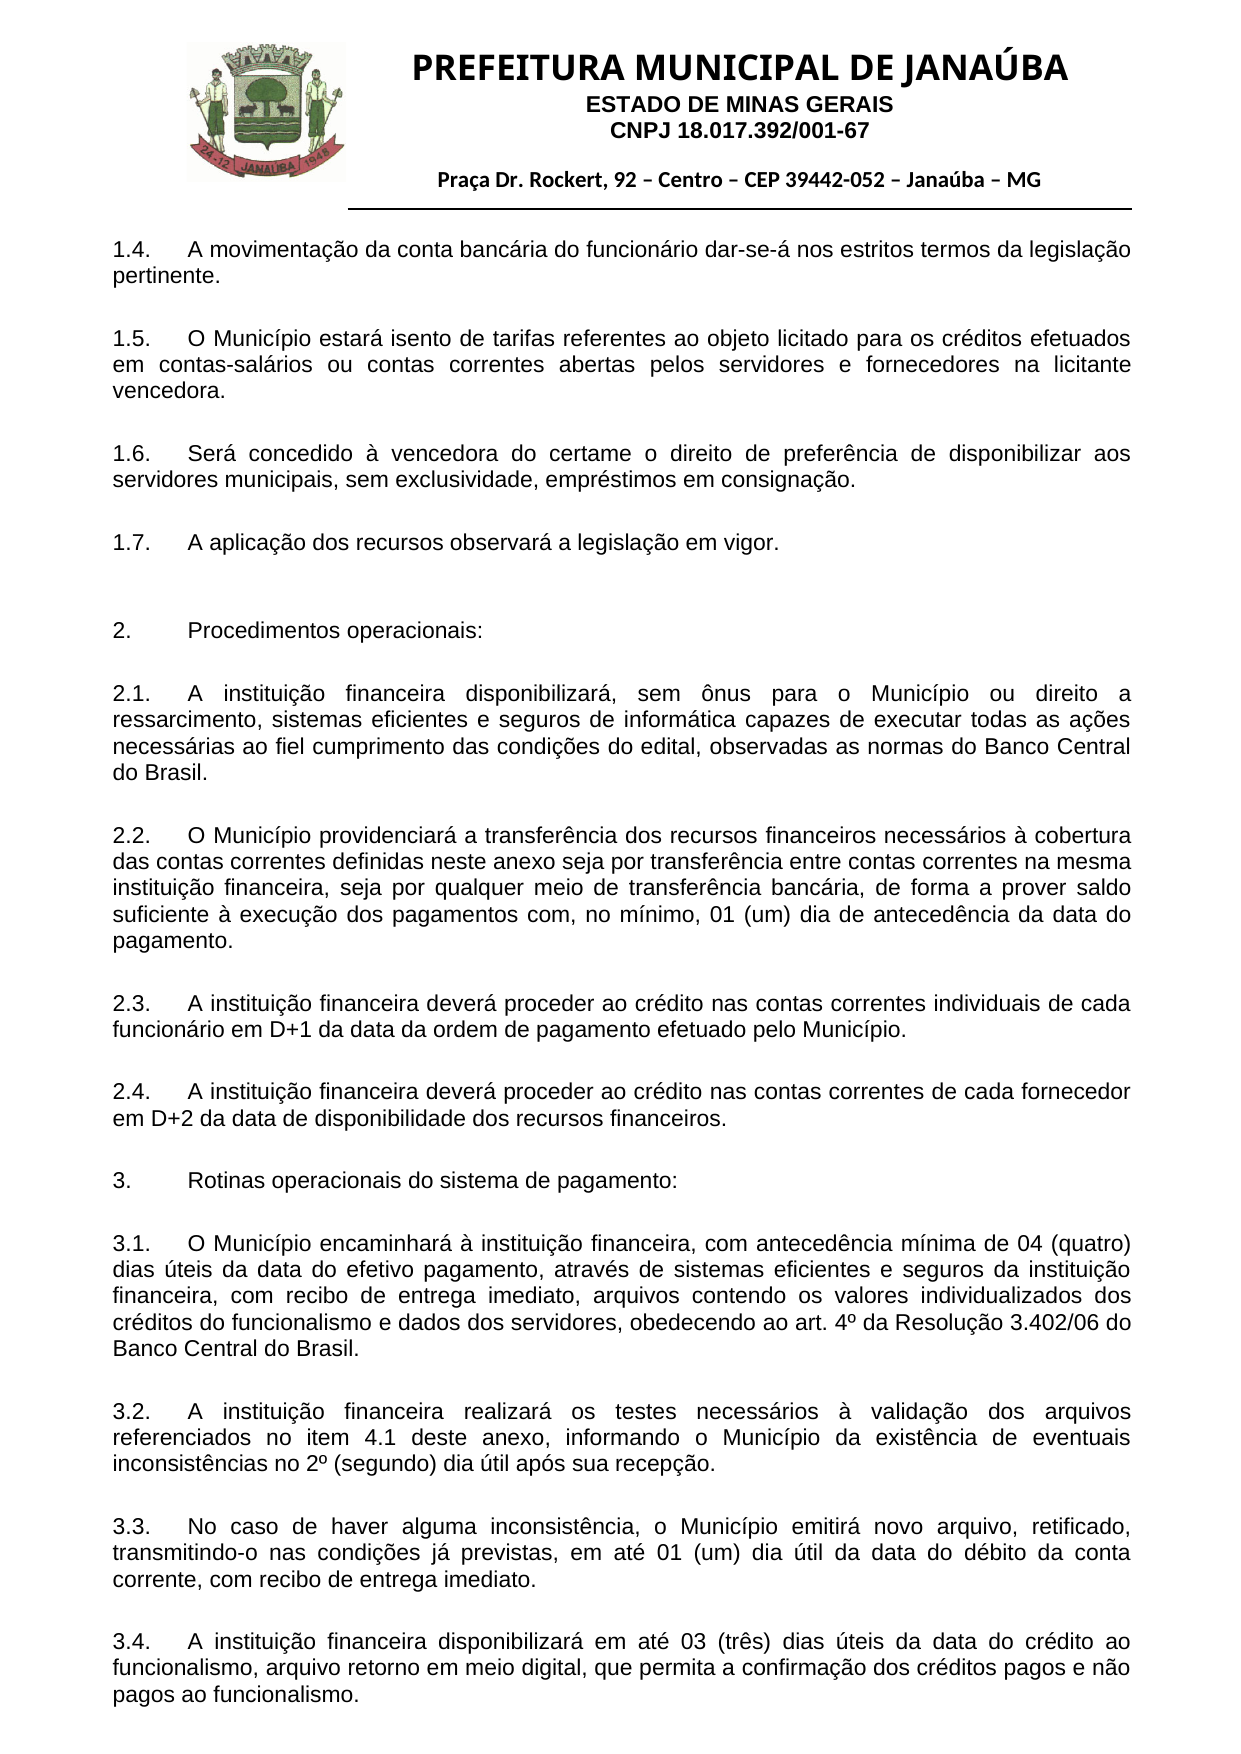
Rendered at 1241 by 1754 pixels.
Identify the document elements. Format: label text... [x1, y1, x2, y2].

list A instituição financeira disponibilizará, sem ônus para o Município ou direito a ressarcimento, sistemas eficientes e seguros de informática capazes de executar todas as ações necessárias ao fiel cumprimento das condições do edital, observadas as normas do Banco Central do Brasil. [112, 680, 1132, 785]
list Procedimentos operacionais: [112, 617, 1132, 644]
list A movimentação da conta bancária do funcionário dar-se-á nos estritos termos da legislação pertinente. [112, 236, 1132, 288]
text 3.3. No caso de haver alguma inconsistência, o Município emitirá novo arquivo, retificado, transmitindo-o nas condições já previstas, em até 01 (um) dia útil da data do débito da conta corrente, com recibo de entrega imediato. [112, 1513, 1132, 1592]
list Rotinas operacionais do sistema de pagamento: [112, 1167, 1132, 1193]
list A instituição financeira deverá proceder ao crédito nas contas correntes de cada fornecedor em D+2 da data de disponibilidade dos recursos financeiros. [112, 1078, 1132, 1131]
list A instituição financeira realizará os testes necessários à validação dos arquivos referenciados no item 4.1 deste anexo, informando o Município da existência de eventuais inconsistências no 2º (segundo) dia útil após sua recepção. [112, 1398, 1132, 1477]
list A instituição financeira deverá proceder ao crédito nas contas correntes individuais de cada funcionário em D+1 da data da ordem de pagamento efetuado pelo Município. [112, 989, 1132, 1042]
text 3.4. A instituição financeira disponibilizará em até 03 (três) dias úteis da data do crédito ao funcionalismo, arquivo retorno em meio digital, que permita a confirmação dos créditos pagos e não pagos ao funcionalismo. [112, 1628, 1132, 1707]
list O Município estará isento de tarifas referentes ao objeto licitado para os créditos efetuados em contas-salários ou contas correntes abertas pelos servidores e fornecedores na licitante vencedora. [112, 324, 1132, 404]
list Será concedido à vencedora do certame o direito de preferência de disponibilizar aos servidores municipais, sem exclusividade, empréstimos em consignação. [112, 440, 1132, 492]
list O Município encaminhará à instituição financeira, com antecedência mínima de 04 (quatro) dias úteis da data do efetivo pagamento, através de sistemas eficientes e seguros da instituição financeira, com recibo de entrega imediato, arquivos contendo os valores individualizados dos créditos do funcionalismo e dados dos servidores, obedecendo ao art. 4º da Resolução 3.402/06 do Banco Central do Brasil. [112, 1230, 1132, 1361]
list A aplicação dos recursos observará a legislação em vigor. [112, 529, 1132, 555]
list O Município providenciará a transferência dos recursos financeiros necessários à cobertura das contas correntes definidas neste anexo seja por transferência entre contas correntes na mesma instituição financeira, seja por qualquer meio de transferência bancária, de forma a prover saldo suficiente à execução dos pagamentos com, no mínimo, 01 (um) dia de antecedência da data do pagamento. [112, 822, 1132, 953]
picture [186, 42, 347, 182]
